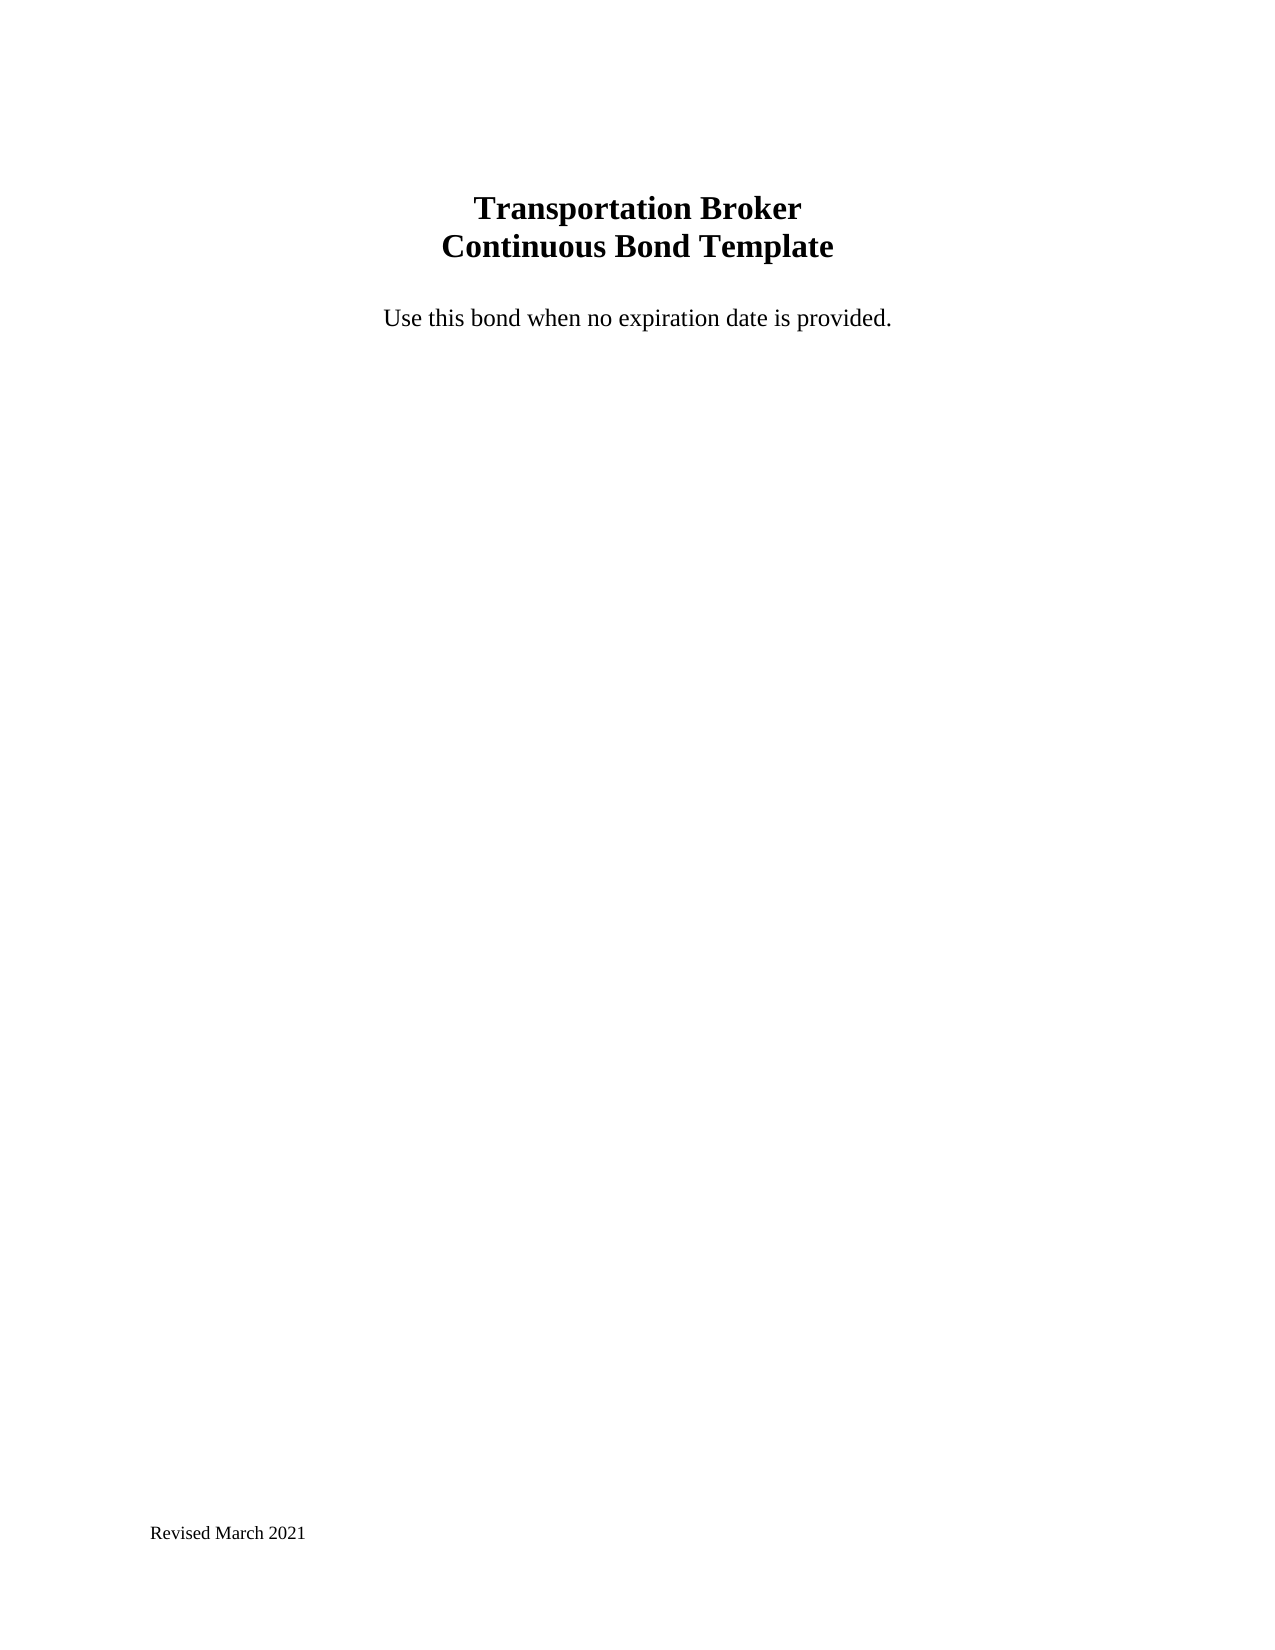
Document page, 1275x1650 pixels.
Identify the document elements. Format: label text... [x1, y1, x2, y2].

text Continuous Bond Template [150, 227, 1125, 265]
text Transportation Broker [150, 188, 1125, 227]
text Use this bond when no expiration date is provided. [150, 303, 1125, 332]
